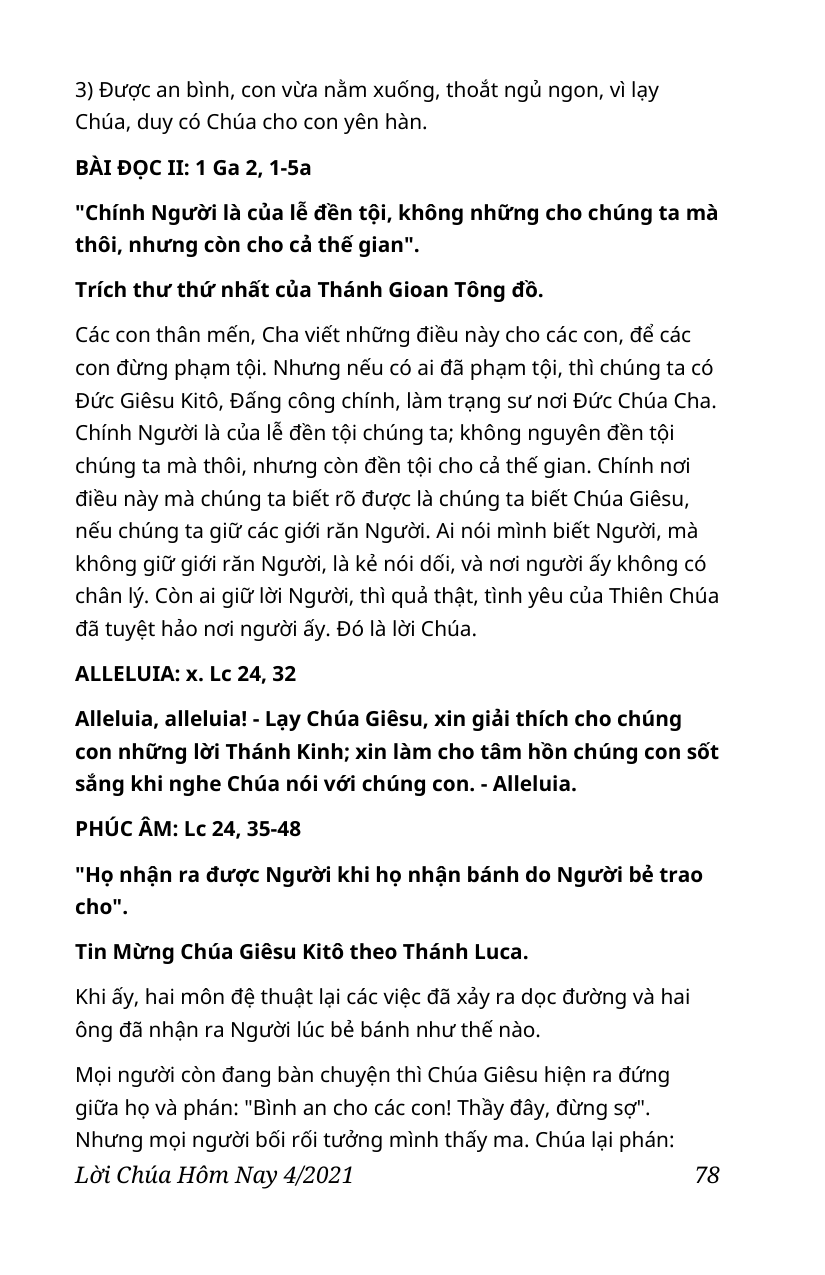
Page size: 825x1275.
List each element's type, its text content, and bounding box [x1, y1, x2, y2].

text Alleluia, alleluia! - Lạy Chúa Giêsu, xin giải thích cho chúng con những lời Thánh Kinh; xin làm cho tâm hồn chúng con sốt sắng khi nghe Chúa nói với chúng con. - Alleluia. [75, 704, 720, 798]
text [75, 1060, 720, 1154]
text Khi ấy, hai môn đệ thuật lại các việc đã xảy ra dọc đường và hai ông đã nhận ra Người lúc bẻ bánh như thế nào. [75, 982, 720, 1043]
text PHÚC ÂM: Lc 24, 35-48 [75, 814, 720, 843]
text BÀI ĐỌC II: 1 Ga 2, 1-5a [75, 153, 720, 181]
text Các con thân mến, Cha viết những điều này cho các con, để các con đừng phạm tội. Nhưng nếu có ai đã phạm tội, thì chúng ta có Đức Giêsu Kitô, Đấng công chính, làm trạng sư nơi Đức Chúa Cha. Chính Người là của lễ đền tội chúng ta; không nguyên đền tội chúng ta mà thôi, nhưng còn đền tội cho cả thế gian. Chính nơi điều này mà chúng ta biết rõ được là chúng ta biết Chúa Giêsu, nếu chúng ta giữ các giới răn Người. Ai nói mình biết Người, mà không giữ giới răn Người, là kẻ nói dối, và nơi người ấy không có chân lý. Còn ai giữ lời Người, thì quả thật, tình yêu của Thiên Chúa đã tuyệt hảo nơi người ấy. Đó là lời Chúa. [75, 321, 720, 642]
text ALLELUIA: x. Lc 24, 32 [75, 659, 720, 688]
text 3) Được an bình, con vừa nằm xuống, thoắt ngủ ngon, vì lạy Chúa, duy có Chúa cho con yên hàn. [75, 75, 720, 136]
text Tin Mừng Chúa Giêsu Kitô theo Thánh Luca. [75, 937, 720, 966]
text Trích thư thứ nhất của Thánh Gioan Tông đồ. [75, 276, 720, 304]
text "Họ nhận ra được Người khi họ nhận bánh do Người bẻ trao cho". [75, 860, 720, 921]
text "Chính Người là của lễ đền tội, không những cho chúng ta mà thôi, nhưng còn cho cả thế gian". [75, 198, 720, 259]
